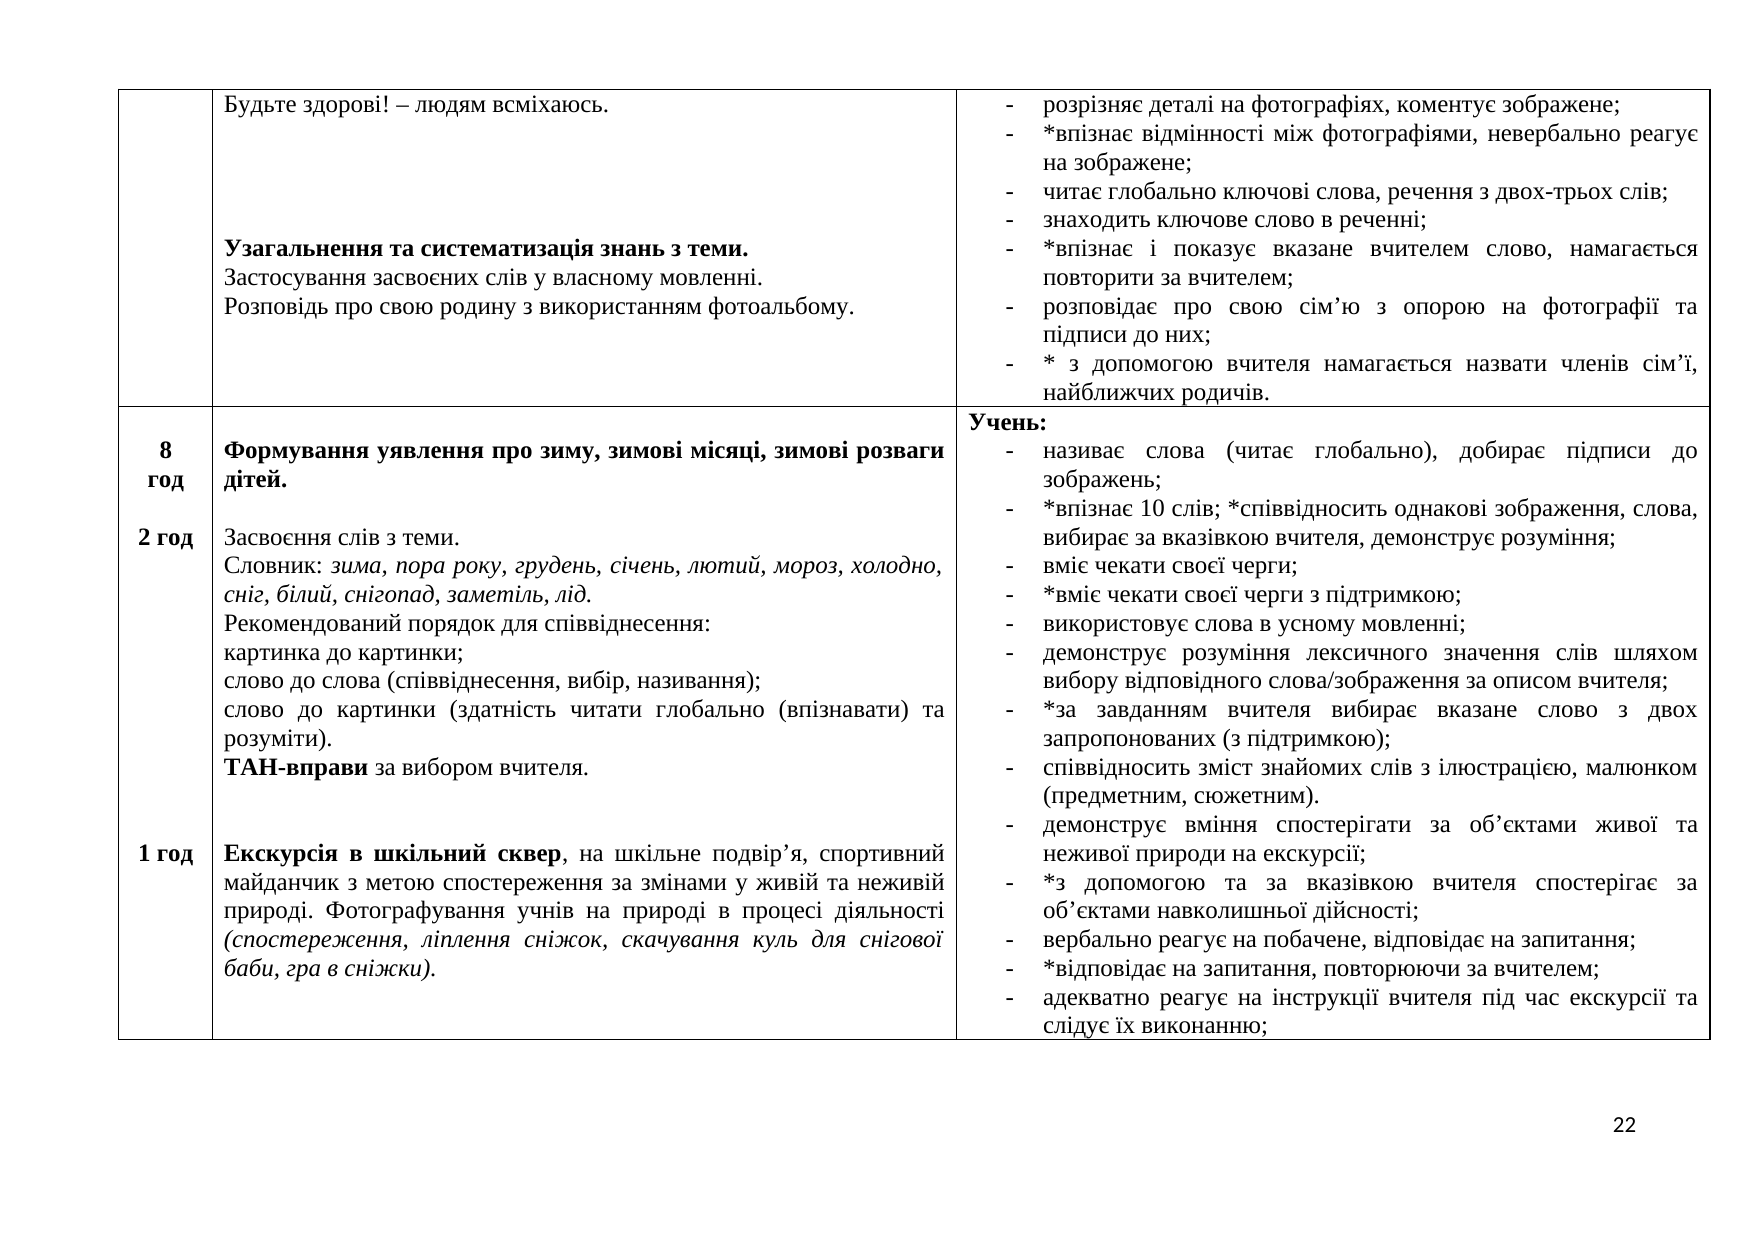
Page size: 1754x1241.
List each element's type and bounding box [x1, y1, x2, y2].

table_cell [213, 407, 956, 1039]
table_cell [119, 90, 212, 406]
table_cell [213, 90, 956, 406]
table_cell [119, 407, 212, 1039]
table_cell [957, 407, 1709, 1039]
table_cell [957, 90, 1709, 406]
